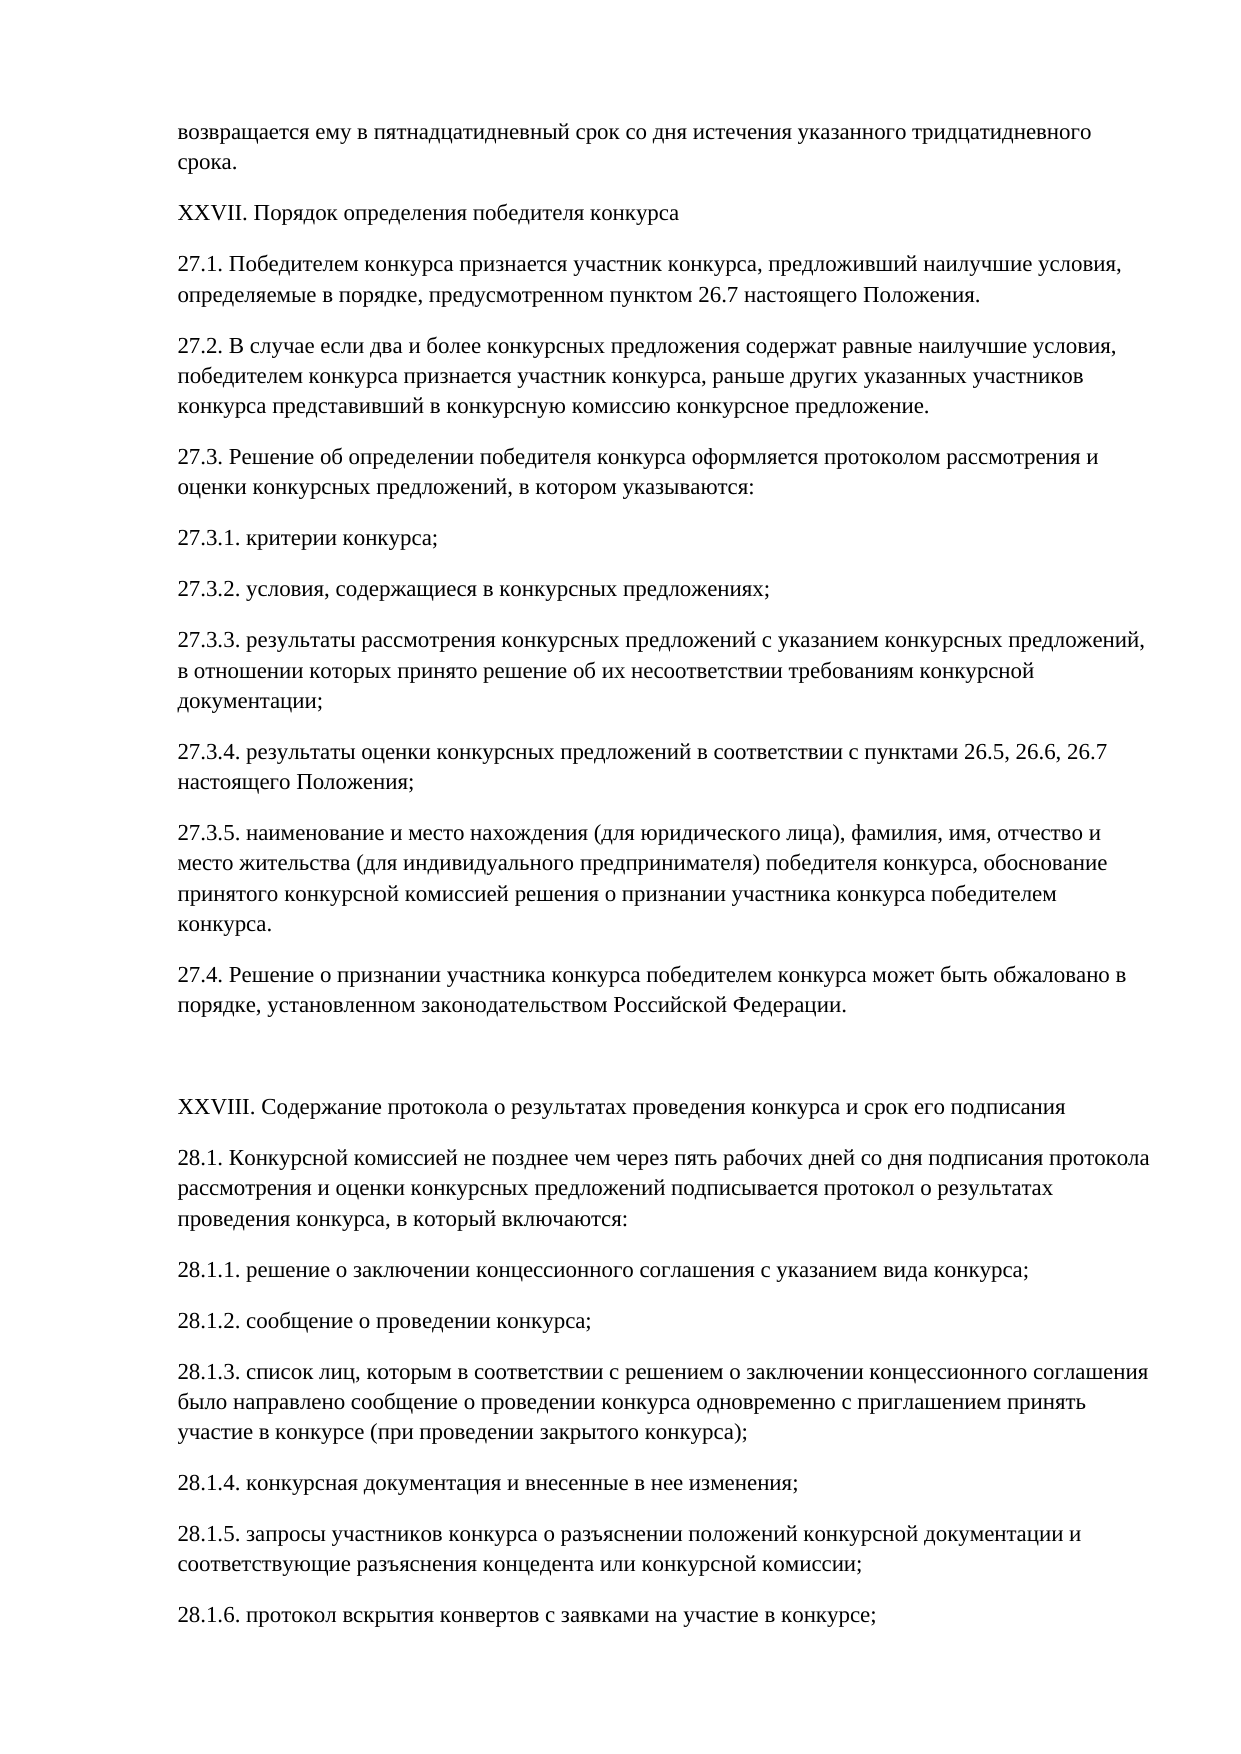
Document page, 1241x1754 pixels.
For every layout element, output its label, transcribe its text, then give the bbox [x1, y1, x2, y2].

text 27.1. Победителем конкурса признается участник конкурса, предложивший наилучшие условия, определяемые в порядке, предусмотренном пунктом 26.7 настоящего Положения. [177, 250, 1152, 307]
text 28.1.1. решение о заключении концессионного соглашения с указанием вида конкурса; [177, 1256, 1152, 1282]
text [177, 118, 1152, 175]
text 27.4. Решение о признании участника конкурса победителем конкурса может быть обжаловано в порядке, установленном законодательством Российской Федерации. [177, 961, 1152, 1017]
text 27.3.4. результаты оценки конкурсных предложений в соответствии с пунктами 26.5, 26.6, 26.7 настоящего Положения; [177, 738, 1152, 794]
text 28.1. Конкурсной комиссией не позднее чем через пять рабочих дней со дня подписания протокола рассмотрения и оценки конкурсных предложений подписывается протокол о результатах проведения конкурса, в который включаются: [177, 1144, 1152, 1231]
text 28.1.4. конкурсная документация и внесенные в нее изменения; [177, 1469, 1152, 1496]
text 28.1.2. сообщение о проведении конкурса; [177, 1307, 1152, 1333]
text 28.1.6. протокол вскрытия конвертов с заявками на участие в конкурсе; [177, 1601, 1152, 1628]
text XXVIII. Содержание протокола о результатах проведения конкурса и срок его подписания [177, 1093, 1152, 1119]
text 27.3.1. критерии конкурса; [177, 524, 1152, 551]
text 27.3.5. наименование и место нахождения (для юридического лица), фамилия, имя, отчество и место жительства (для индивидуального предпринимателя) победителя конкурса, обоснование принятого конкурсной комиссией решения о признании участника конкурса победителем конкурса. [177, 819, 1152, 936]
text 28.1.3. список лиц, которым в соответствии с решением о заключении концессионного соглашения было направлено сообщение о проведении конкурса одновременно с приглашением принять участие в конкурсе (при проведении закрытого конкурса); [177, 1358, 1152, 1444]
text 27.3. Решение об определении победителя конкурса оформляется протоколом рассмотрения и оценки конкурсных предложений, в котором указываются: [177, 443, 1152, 500]
text 27.2. В случае если два и более конкурсных предложения содержат равные наилучшие условия, победителем конкурса признается участник конкурса, раньше других указанных участников конкурса представивший в конкурсную комиссию конкурсное предложение. [177, 332, 1152, 418]
text XXVII. Порядок определения победителя конкурса [177, 199, 1152, 226]
text 27.3.3. результаты рассмотрения конкурсных предложений с указанием конкурсных предложений, в отношении которых принято решение об их несоответствии требованиям конкурсной документации; [177, 626, 1152, 713]
text 28.1.5. запросы участников конкурса о разъяснении положений конкурсной документации и соответствующие разъяснения концедента или конкурсной комиссии; [177, 1520, 1152, 1577]
text 27.3.2. условия, содержащиеся в конкурсных предложениях; [177, 575, 1152, 602]
